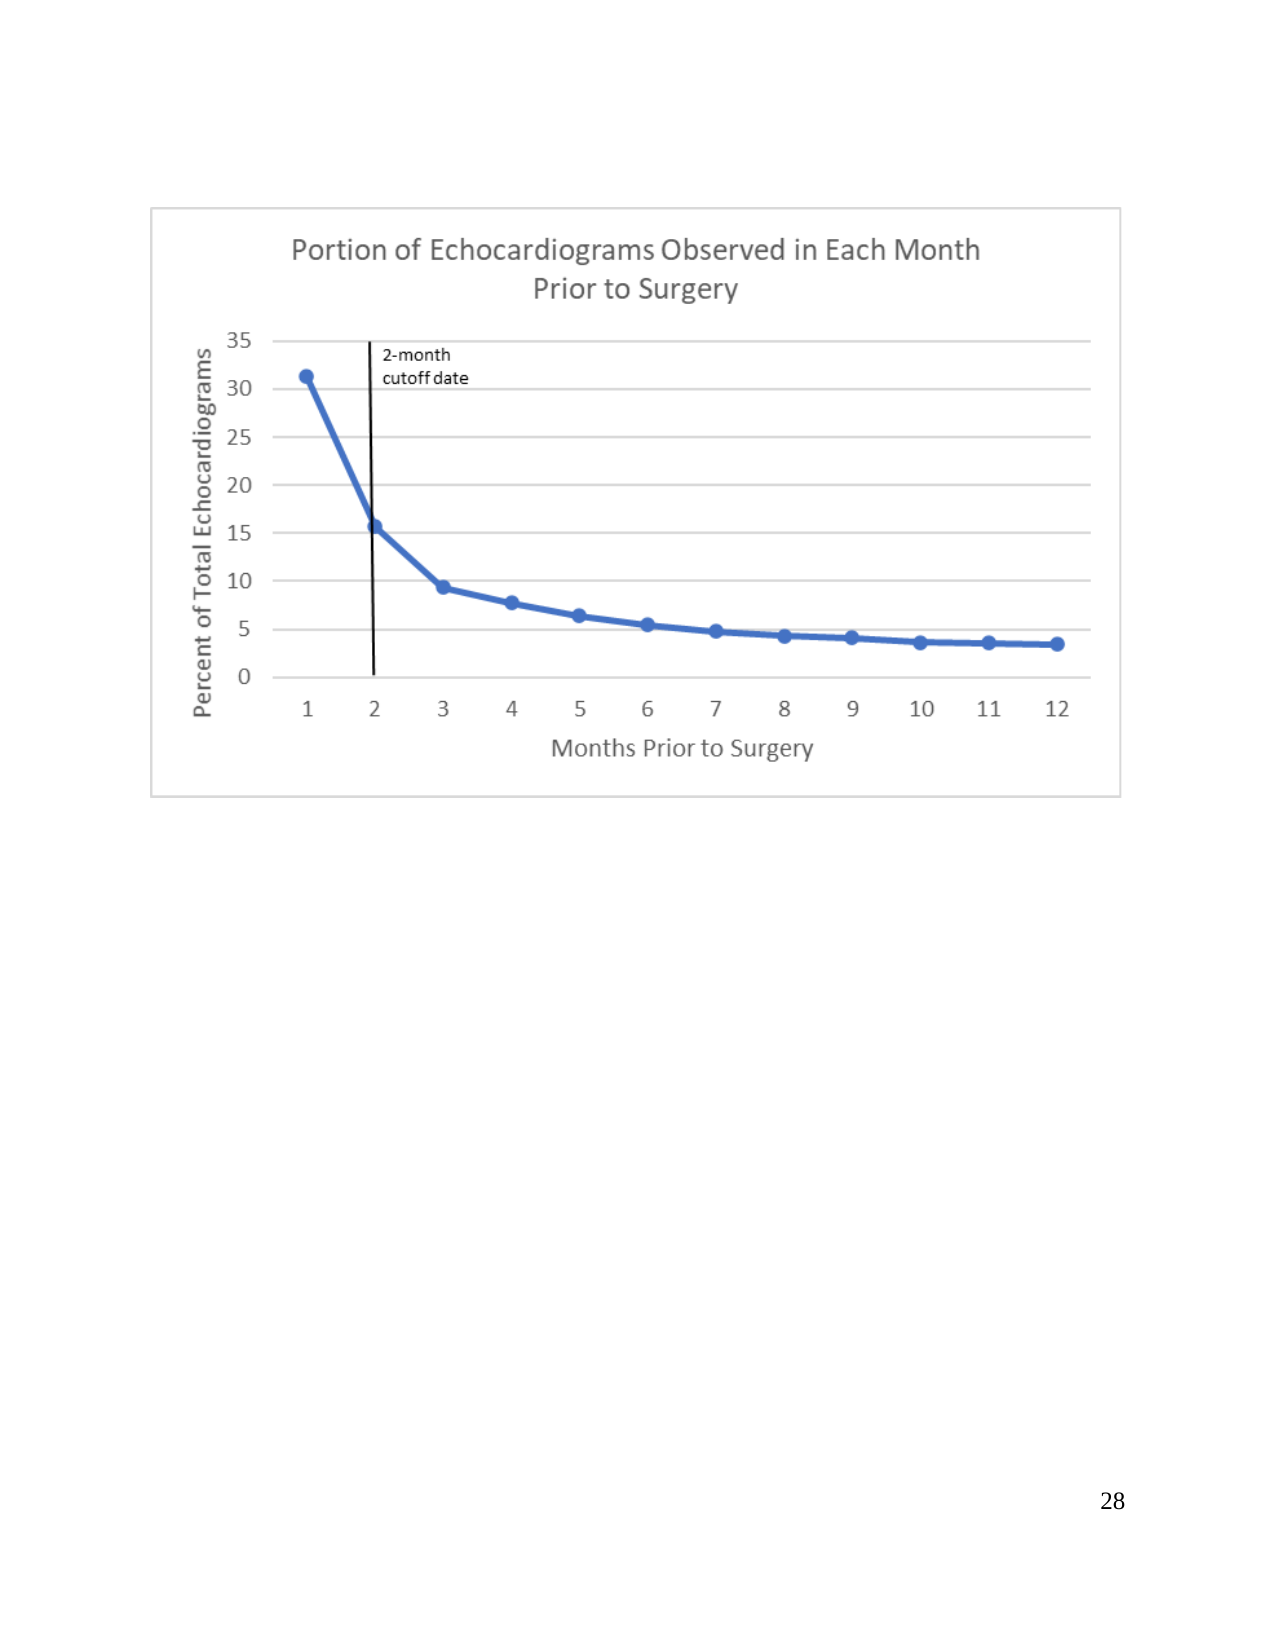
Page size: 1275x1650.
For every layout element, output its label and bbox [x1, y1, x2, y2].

picture [150, 207, 1122, 798]
